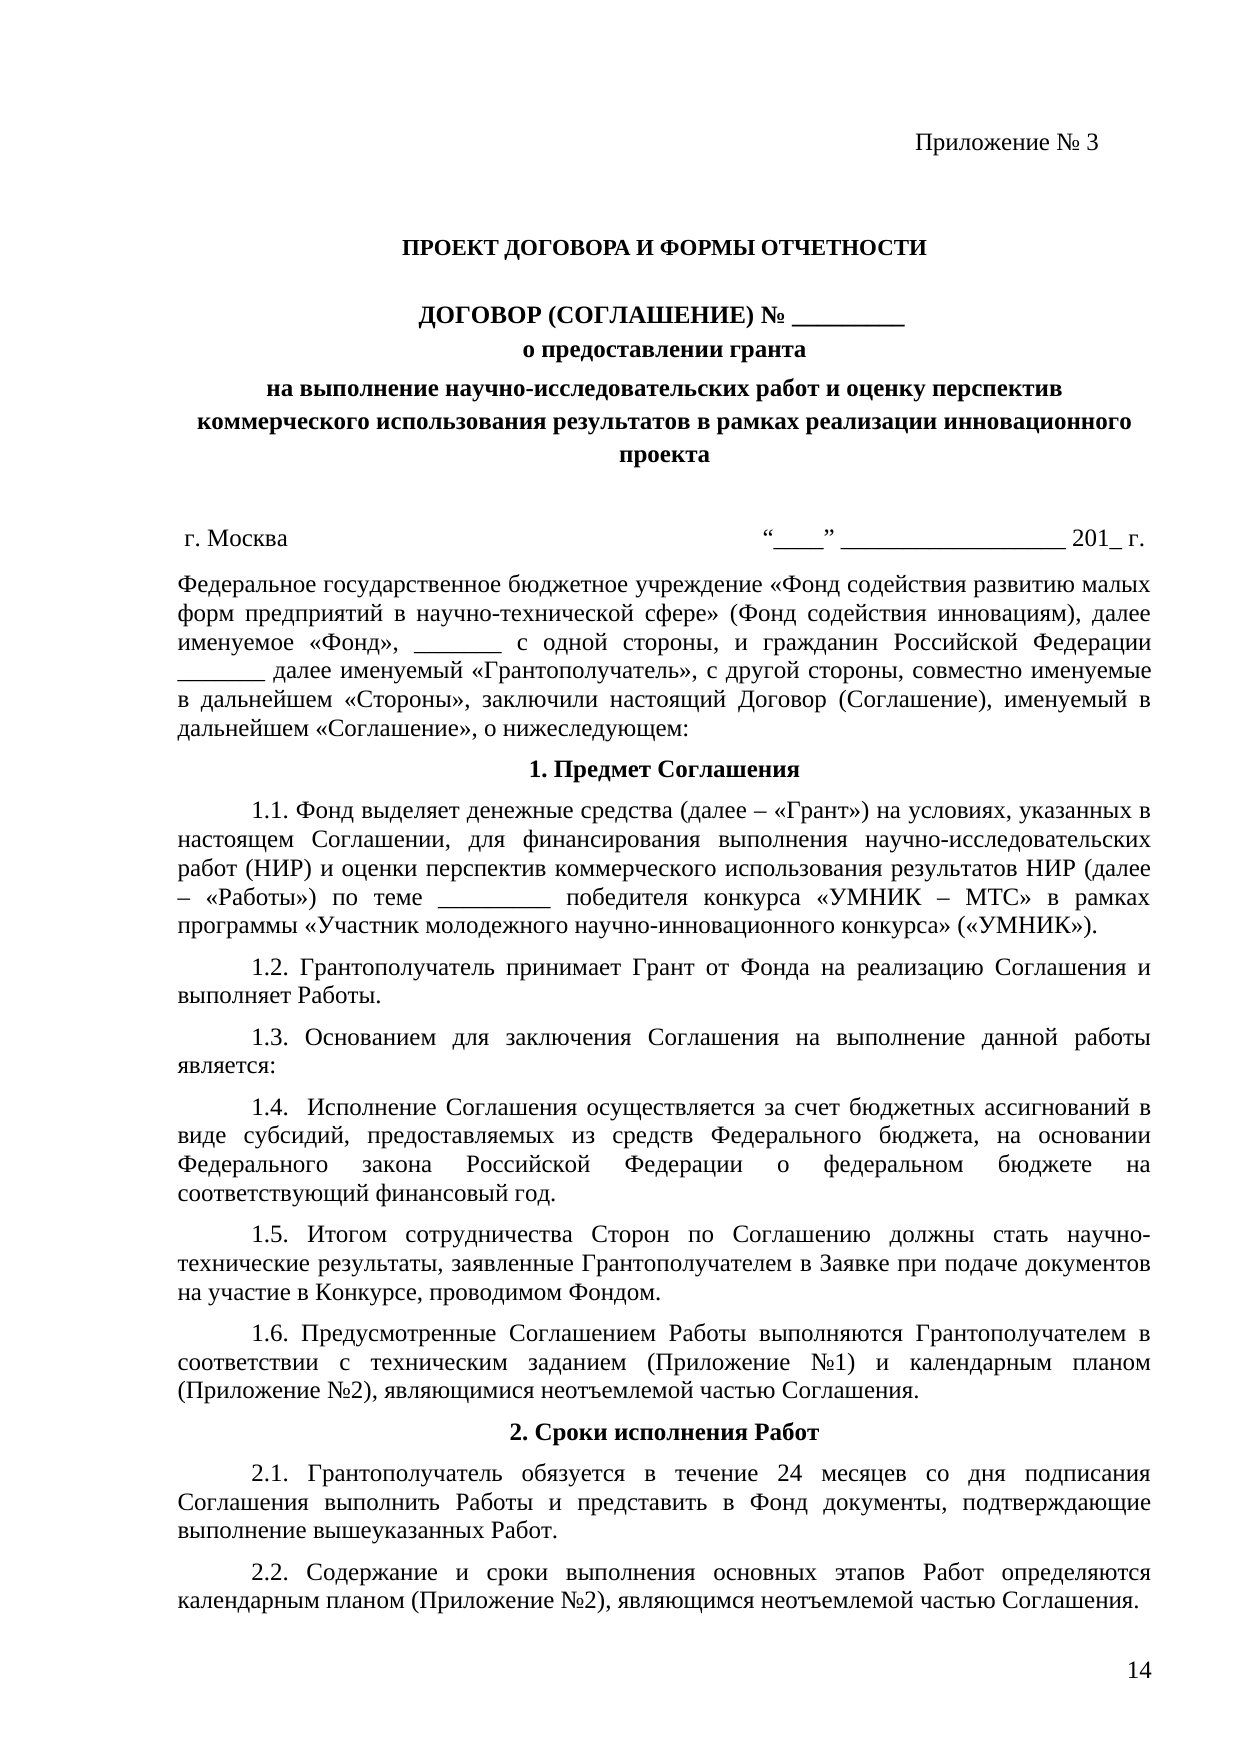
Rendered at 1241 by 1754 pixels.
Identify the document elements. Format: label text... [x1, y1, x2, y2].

text 1.4. Исполнение Соглашения осуществляется за счет бюджетных ассигнований в виде субсидий, предоставляемых из средств Федерального бюджета, на основании Федерального закона Российской Федерации о федеральном бюджете на соответствующий финансовый год. [177, 1092, 1152, 1207]
text 2. Сроки исполнения Работ [177, 1417, 1152, 1445]
text 1.5. Итогом сотрудничества Сторон по Соглашению должны стать научно-технические результаты, заявленные Грантополучателем в Заявке при подаче документов на участие в Конкурсе, проводимом Фондом. [177, 1219, 1152, 1305]
text 1. Предмет Соглашения [177, 754, 1152, 783]
text 1.6. Предусмотренные Соглашением Работы выполняются Грантополучателем в соответствии с техническим заданием (Приложение №1) и календарным планом (Приложение №2), являющимися неотъемлемой частью Соглашения. [177, 1318, 1152, 1404]
text 2.2. Содержание и сроки выполнения основных этапов Работ определяются календарным планом (Приложение №2), являющимся неотъемлемой частью Соглашения. [177, 1557, 1152, 1614]
text Федеральное государственное бюджетное учреждение «Фонд содействия развитию малых форм предприятий в научно-технической сфере» (Фонд содействия инновациям), далее именуемое «Фонд», _______ с одной стороны, и гражданин Российской Федерации _______ далее именуемый «Грантополучатель», с другой стороны, совместно именуемые в дальнейшем «Стороны», заключили настоящий Договор (Соглашение), именуемый в дальнейшем «Соглашение», о нижеследующем: [177, 569, 1152, 742]
text Договор (Соглашение) № _________ о предоставлении гранта [177, 301, 1152, 362]
table_header г. Москва [181, 519, 664, 568]
table_header “____” __________________ 201_ г. [665, 519, 1148, 568]
text 1.3. Основанием для заключения Соглашения на выполнение данной работы является: [177, 1022, 1152, 1079]
text 1.2. Грантополучатель принимает Грант от Фонда на реализацию Соглашения и выполняет Работы. [177, 952, 1152, 1009]
text Приложение № 3 [915, 127, 1152, 156]
subtitle ПРОЕКТ ДОГОВОРА И ФОРМЫ ОТЧЕТНОСТИ [177, 234, 1152, 260]
text 2.1. Грантополучатель обязуется в течение 24 месяцев со дня подписания Соглашения выполнить Работы и представить в Фонд документы, подтверждающие выполнение вышеуказанных Работ. [177, 1458, 1152, 1544]
text 1.1. Фонд выделяет денежные средства (далее – «Грант») на условиях, указанных в настоящем Соглашении, для финансирования выполнения научно-исследовательских работ (НИР) и оценки перспектив коммерческого использования результатов НИР (далее – «Работы») по теме _________ победителя конкурса «УМНИК – МТС» в рамках программы «Участник молодежного научно-инновационного конкурса» («УМНИК»). [177, 795, 1152, 939]
text на выполнение научно-исследовательских работ и оценку перспектив коммерческого использования результатов в рамках реализации инновационного проекта [177, 373, 1152, 468]
